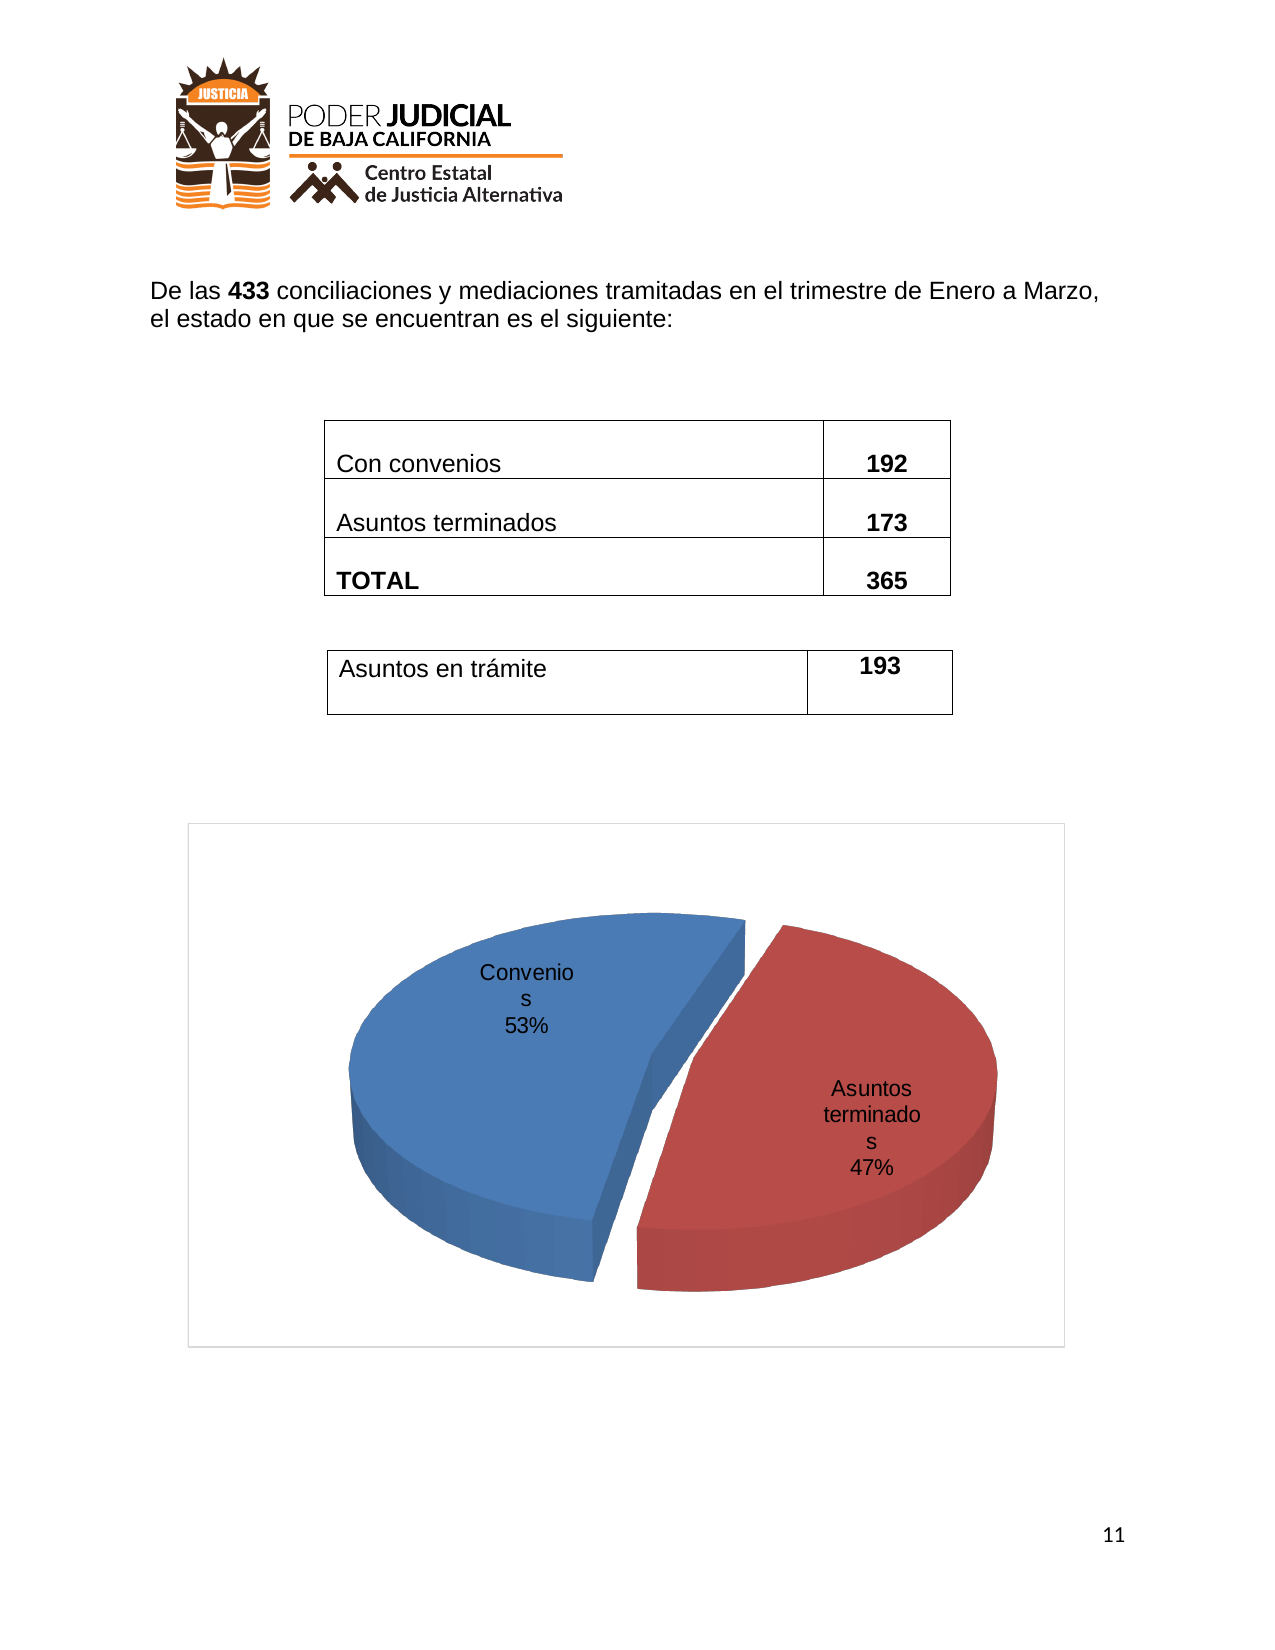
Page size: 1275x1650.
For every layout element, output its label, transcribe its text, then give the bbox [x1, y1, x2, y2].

table_header 193 [808, 651, 952, 714]
table_header 192 [824, 421, 950, 478]
text De las 433 conciliaciones y mediaciones tramitadas en el trimestre de Enero a Marzo, el estado en que se encuentran es el siguiente: [150, 276, 1125, 333]
table_cell 365 [824, 538, 950, 595]
table_header Con convenios [325, 421, 823, 478]
table_cell 173 [824, 479, 950, 537]
table_header Asuntos en trámite [328, 651, 807, 714]
table_cell TOTAL [325, 538, 823, 595]
picture [172, 54, 567, 213]
table_cell Asuntos terminados [325, 479, 823, 537]
